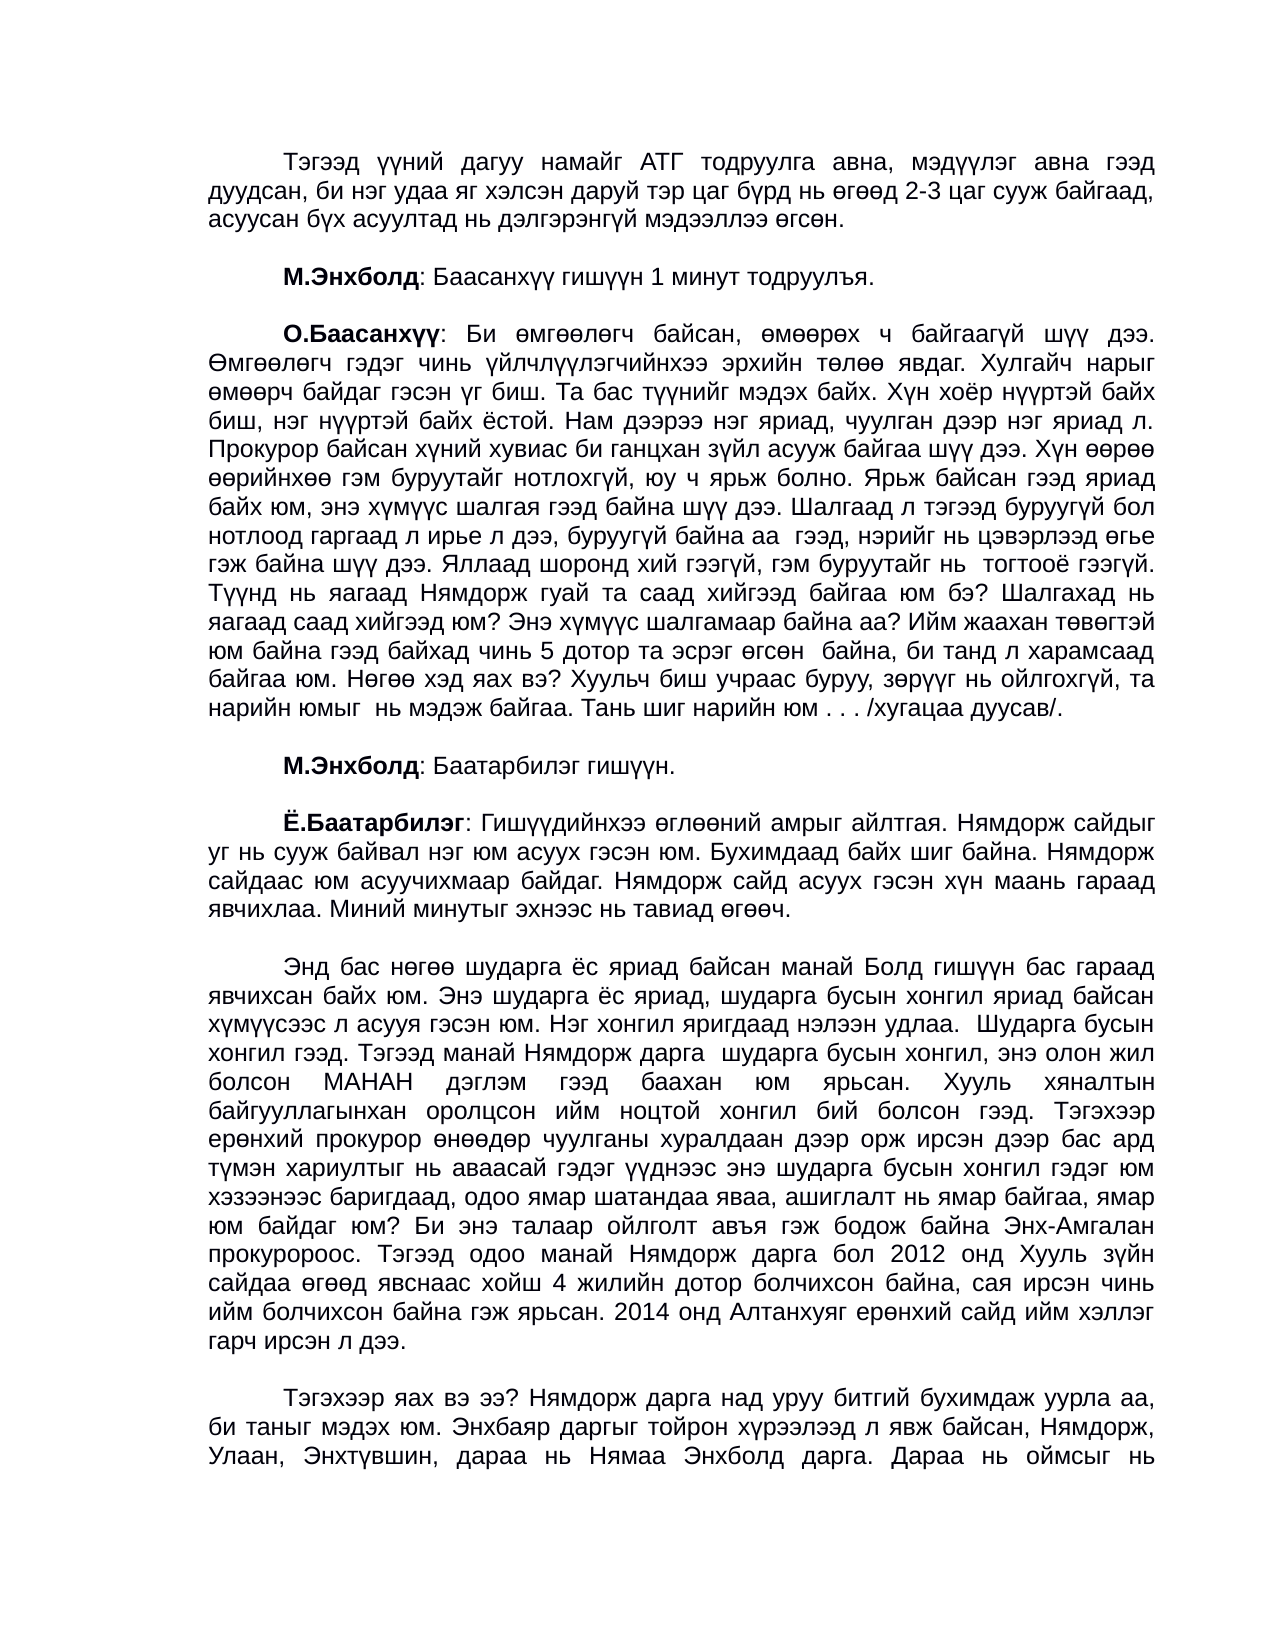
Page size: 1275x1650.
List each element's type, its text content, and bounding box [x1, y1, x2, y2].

text О.Баасанхүү: Би өмгөөлөгч байсан, өмөөрөх ч байгаагүй шүү дээ. Өмгөөлөгч гэдэг чинь үйлчлүүлэгчийнхээ эрхийн төлөө явдаг. Хулгайч нарыг өмөөрч байдаг гэсэн үг биш. Та бас түүнийг мэдэх байх. Хүн хоёр нүүртэй байх биш, нэг нүүртэй байх ёстой. Нам дээрээ нэг яриад, чуулган дээр нэг яриад л. Прокурор байсан хүний хувиас би ганцхан зүйл асууж байгаа шүү дээ. Хүн өөрөө өөрийнхөө гэм буруутайг нотлохгүй, юу ч ярьж болно. Ярьж байсан гээд яриад байх юм, энэ хүмүүс шалгая гээд байна шүү дээ. Шалгаад л тэгээд буруугүй бол нотлоод гаргаад л ирье л дээ, буруугүй байна аа гээд, нэрийг нь цэвэрлээд өгье гэж байна шүү дээ. Яллаад шоронд хий гээгүй, гэм буруутайг нь тогтооё гээгүй. Түүнд нь яагаад Нямдорж гуай та саад хийгээд байгаа юм бэ? Шалгахад нь яагаад саад хийгээд юм? Энэ хүмүүс шалгамаар байна аа? Ийм жаахан төвөгтэй юм байна гээд байхад чинь 5 дотор та эсрэг өгсөн байна, би танд л харамсаад байгаа юм. Нөгөө хэд яах вэ? Хуульч биш учраас буруу, зөрүүг нь ойлгохгүй, та нарийн юмыг нь мэдэж байгаа. Тань шиг нарийн юм . . . /хугацаа дуусав/. [208, 319, 1156, 722]
text М.Энхболд: Баасанхүү гишүүн 1 минут тодруулъя. [208, 262, 1156, 291]
text Ё.Баатарбилэг: Гишүүдийнхээ өглөөний амрыг айлтгая. Нямдорж сайдыг уг нь сууж байвал нэг юм асуух гэсэн юм. Бухимдаад байх шиг байна. Нямдорж сайдаас юм асуучихмаар байдаг. Нямдорж сайд асуух гэсэн хүн маань гараад явчихлаа. Миний минутыг эхнээс нь тавиад өгөөч. [208, 808, 1156, 923]
text Тэгээд үүний дагуу намайг АТГ тодруулга авна, мэдүүлэг авна гээд дуудсан, би нэг удаа яг хэлсэн даруй тэр цаг бүрд нь өгөөд 2-3 цаг сууж байгаад, асуусан бүх асуултад нь дэлгэрэнгүй мэдээллээ өгсөн. [208, 147, 1156, 233]
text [208, 1383, 1156, 1469]
text М.Энхболд: Баатарбилэг гишүүн. [208, 751, 1156, 779]
text Энд бас нөгөө шударга ёс яриад байсан манай Болд гишүүн бас гараад явчихсан байх юм. Энэ шударга ёс яриад, шударга бусын хонгил яриад байсан хүмүүсээс л асууя гэсэн юм. Нэг хонгил яригдаад нэлээн удлаа. Шударга бусын хонгил гээд. Тэгээд манай Нямдорж дарга шударга бусын хонгил, энэ олон жил болсон МАНАН дэглэм гээд баахан юм ярьсан. Хууль хяналтын байгууллагынхан оролцсон ийм ноцтой хонгил бий болсон гээд. Тэгэхээр ерөнхий прокурор өнөөдөр чуулганы хуралдаан дээр орж ирсэн дээр бас ард түмэн хариултыг нь аваасай гэдэг үүднээс энэ шударга бусын хонгил гэдэг юм хэзээнээс баригдаад, одоо ямар шатандаа яваа, ашиглалт нь ямар байгаа, ямар юм байдаг юм? Би энэ талаар ойлголт авъя гэж бодож байна Энх-Амгалан прокуророос. Тэгээд одоо манай Нямдорж дарга бол 2012 онд Хууль зүйн сайдаа өгөөд явснаас хойш 4 жилийн дотор болчихсон байна, сая ирсэн чинь ийм болчихсон байна гэж ярьсан. 2014 онд Алтанхуяг ерөнхий сайд ийм хэллэг гарч ирсэн л дээ. [208, 952, 1156, 1354]
